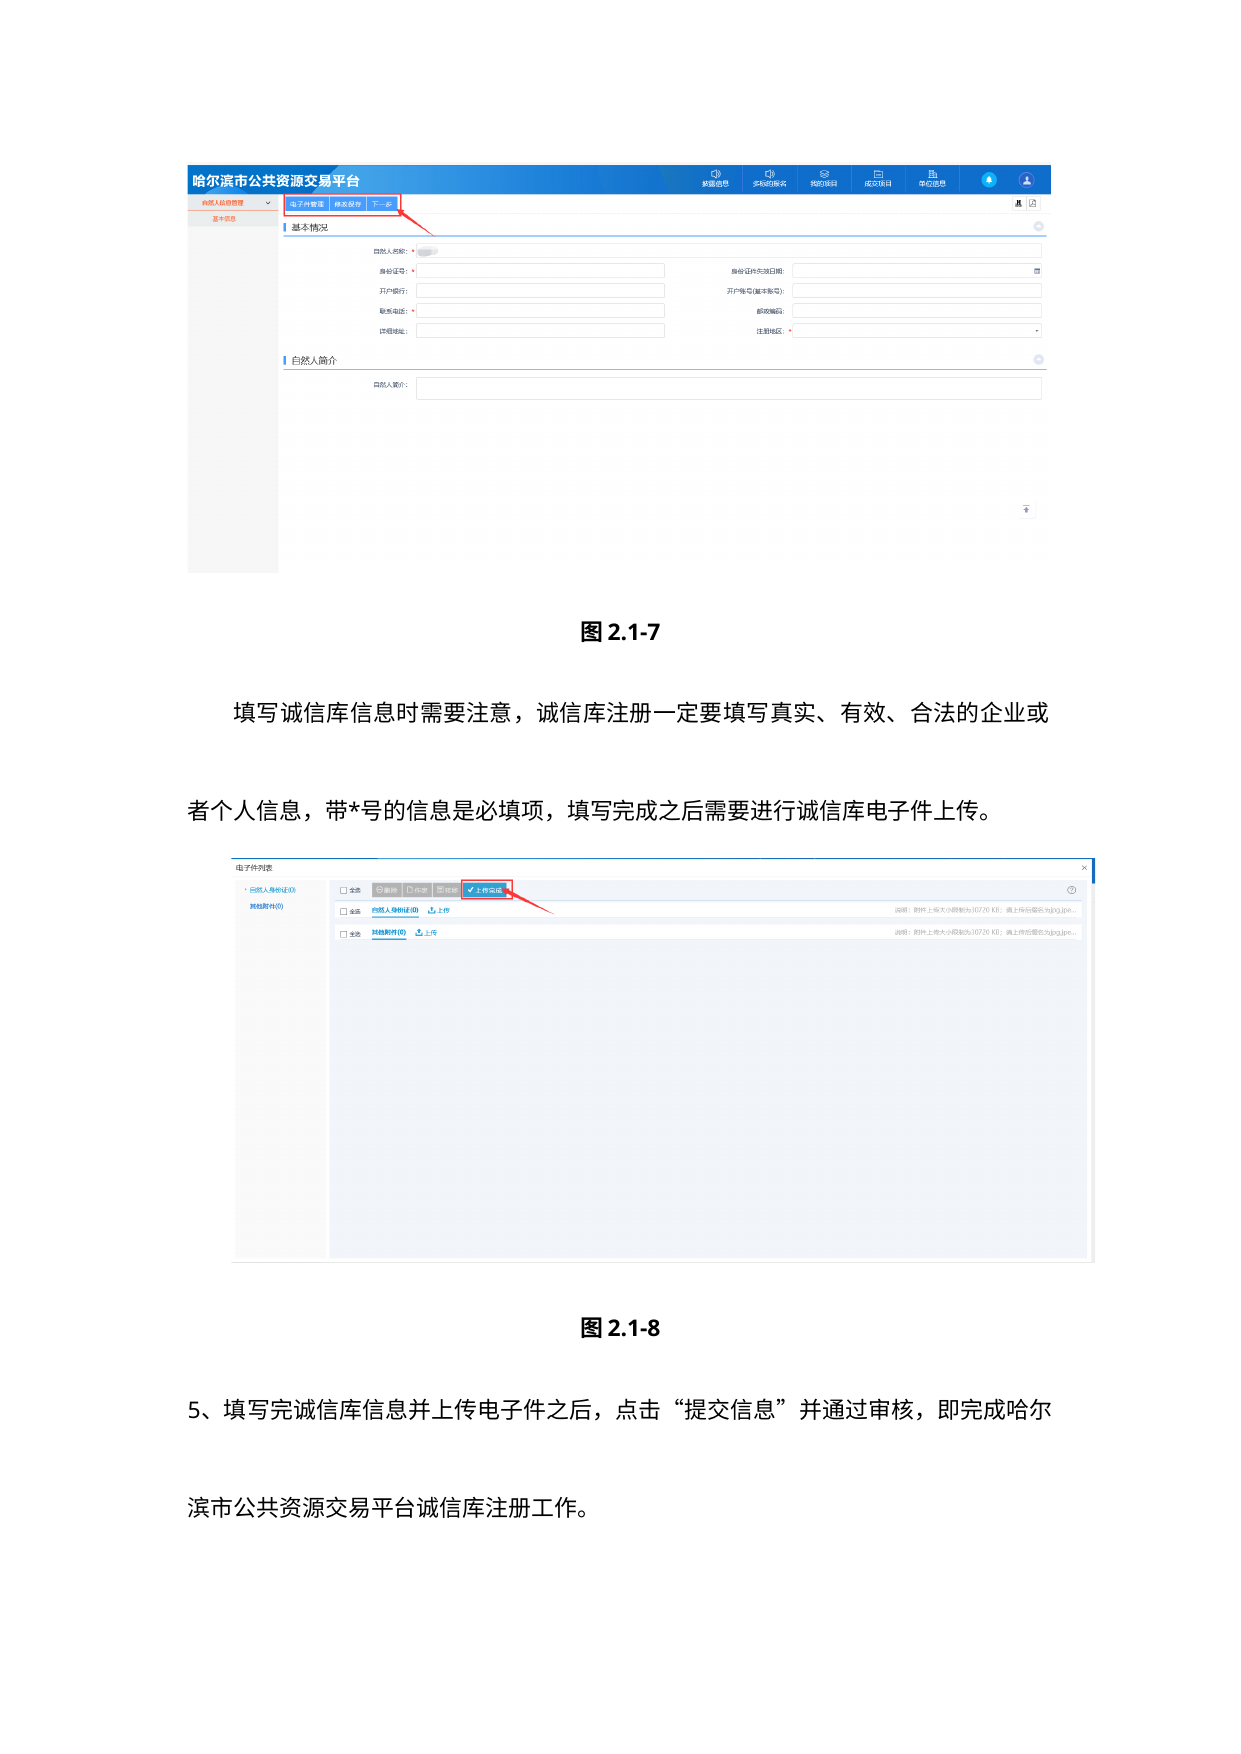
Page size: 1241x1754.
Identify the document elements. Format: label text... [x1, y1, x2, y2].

text 5、填写完诚信库信息并上传电子件之后，点击“提交信息”并通过审核，即完成哈尔滨市公共资源交易平台诚信库注册工作。 [187, 1376, 1053, 1539]
picture [231, 858, 1096, 1263]
text 填写诚信库信息时需要注意，诚信库注册一定要填写真实、有效、合法的企业或者个人信息，带*号的信息是必填项，填写完成之后需要进行诚信库电子件上传。 [187, 679, 1053, 842]
text 图2.1-8 [187, 1294, 1053, 1359]
text 图2.1-7 [187, 598, 1053, 663]
picture [187, 162, 1051, 573]
